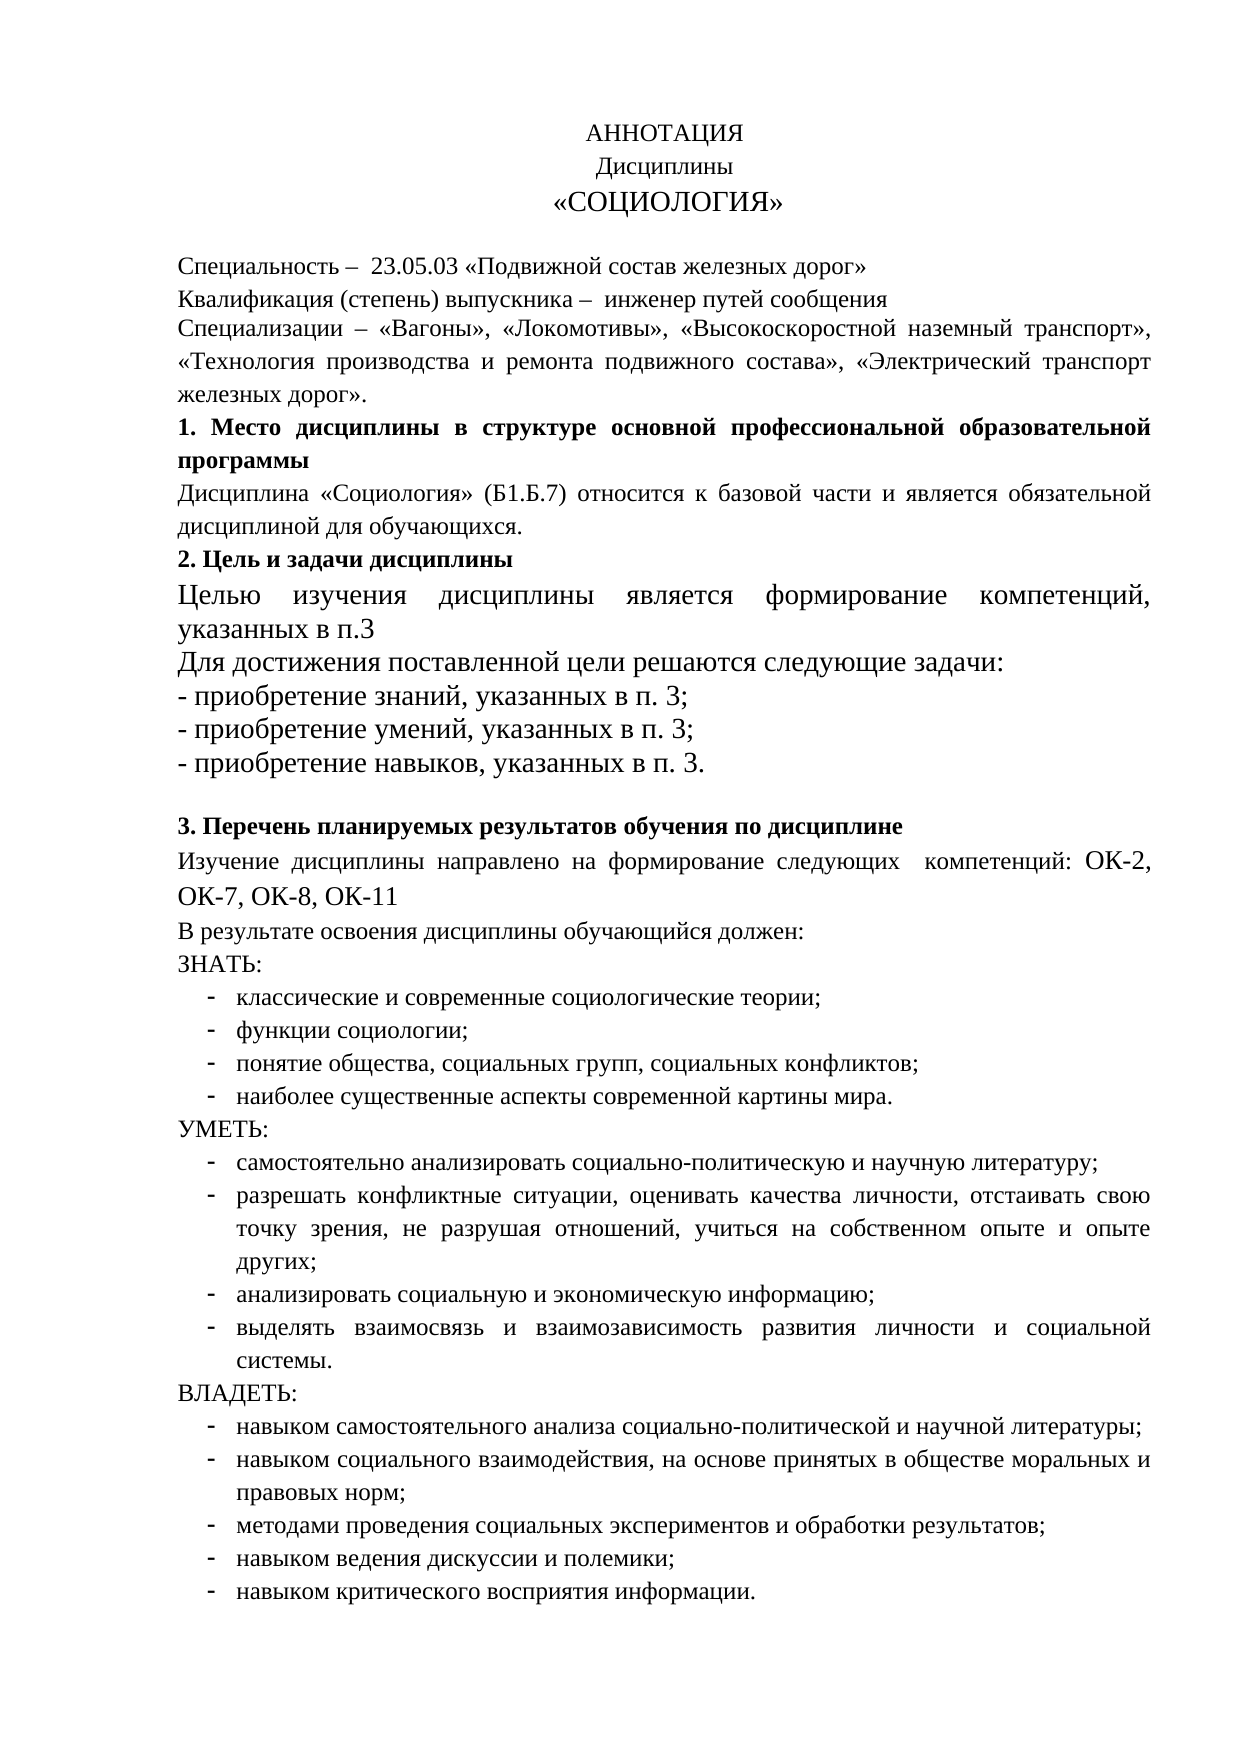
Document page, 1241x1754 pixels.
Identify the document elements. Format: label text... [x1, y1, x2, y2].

text УМЕТЬ: [177, 1114, 1152, 1143]
list навыком критического восприятия информации. [207, 1576, 1152, 1605]
list навыком самостоятельного анализа социально-политической и научной литературы; [207, 1411, 1152, 1440]
text 1. Место дисциплины в структуре основной профессиональной образовательной программы [177, 412, 1152, 474]
list навыком ведения дискуссии и полемики; [207, 1543, 1152, 1572]
text Изучение дисциплины направлено на формирование следующих компетенций: ОК-2, ОК-7, ОК-8, ОК-11 [177, 844, 1152, 911]
text 3. Перечень планируемых результатов обучения по дисциплине [177, 811, 1152, 840]
list самостоятельно анализировать социально-политическую и научную литературу; [207, 1147, 1152, 1176]
text Квалификация (степень) выпускника – инженер путей сообщения [177, 284, 1152, 313]
text Целью изучения дисциплины является формирование компетенций, указанных в п.3 [177, 577, 1152, 644]
text ВЛАДЕТЬ: [177, 1378, 1152, 1407]
list классические и современные социологические теории; [207, 982, 1152, 1011]
list наиболее существенные аспекты современной картины мира. [207, 1081, 1152, 1110]
text ЗНАТЬ: [177, 949, 1152, 978]
text Дисциплина «Социология» (Б1.Б.7) относится к базовой части и является обязательной дисциплиной для обучающихся. [177, 478, 1152, 540]
text АННОТАЦИЯ [177, 118, 1152, 147]
text Специализации – «Вагоны», «Локомотивы», «Высокоскоростной наземный транспорт», «Технология производства и ремонта подвижного состава», «Электрический транспорт железных дорог». [177, 313, 1152, 408]
list функции социологии; [207, 1015, 1152, 1044]
list выделять взаимосвязь и взаимозависимость развития личности и социальной системы. [207, 1312, 1152, 1374]
text «СОЦИОЛОГИЯ» [177, 184, 1152, 218]
list навыком социального взаимодействия, на основе принятых в обществе моральных и правовых норм; [207, 1444, 1152, 1506]
text - приобретение умений, указанных в п. 3; [177, 711, 1152, 745]
text Дисциплины [177, 151, 1152, 180]
text В результате освоения дисциплины обучающийся должен: [177, 916, 1152, 945]
text - приобретение знаний, указанных в п. 3; [177, 678, 1152, 711]
text 2. Цель и задачи дисциплины [177, 544, 1152, 573]
text - приобретение навыков, указанных в п. 3. [177, 745, 1152, 778]
list разрешать конфликтные ситуации, оценивать качества личности, отстаивать свою точку зрения, не разрушая отношений, учиться на собственном опыте и опыте других; [207, 1180, 1152, 1275]
list методами проведения социальных экспериментов и обработки результатов; [207, 1510, 1152, 1539]
text Для достижения поставленной цели решаются следующие задачи: [177, 644, 1152, 678]
list анализировать социальную и экономическую информацию; [207, 1279, 1152, 1308]
text Специальность – 23.05.03 «Подвижной состав железных дорог» [177, 251, 1152, 280]
list понятие общества, социальных групп, социальных конфликтов; [207, 1048, 1152, 1077]
